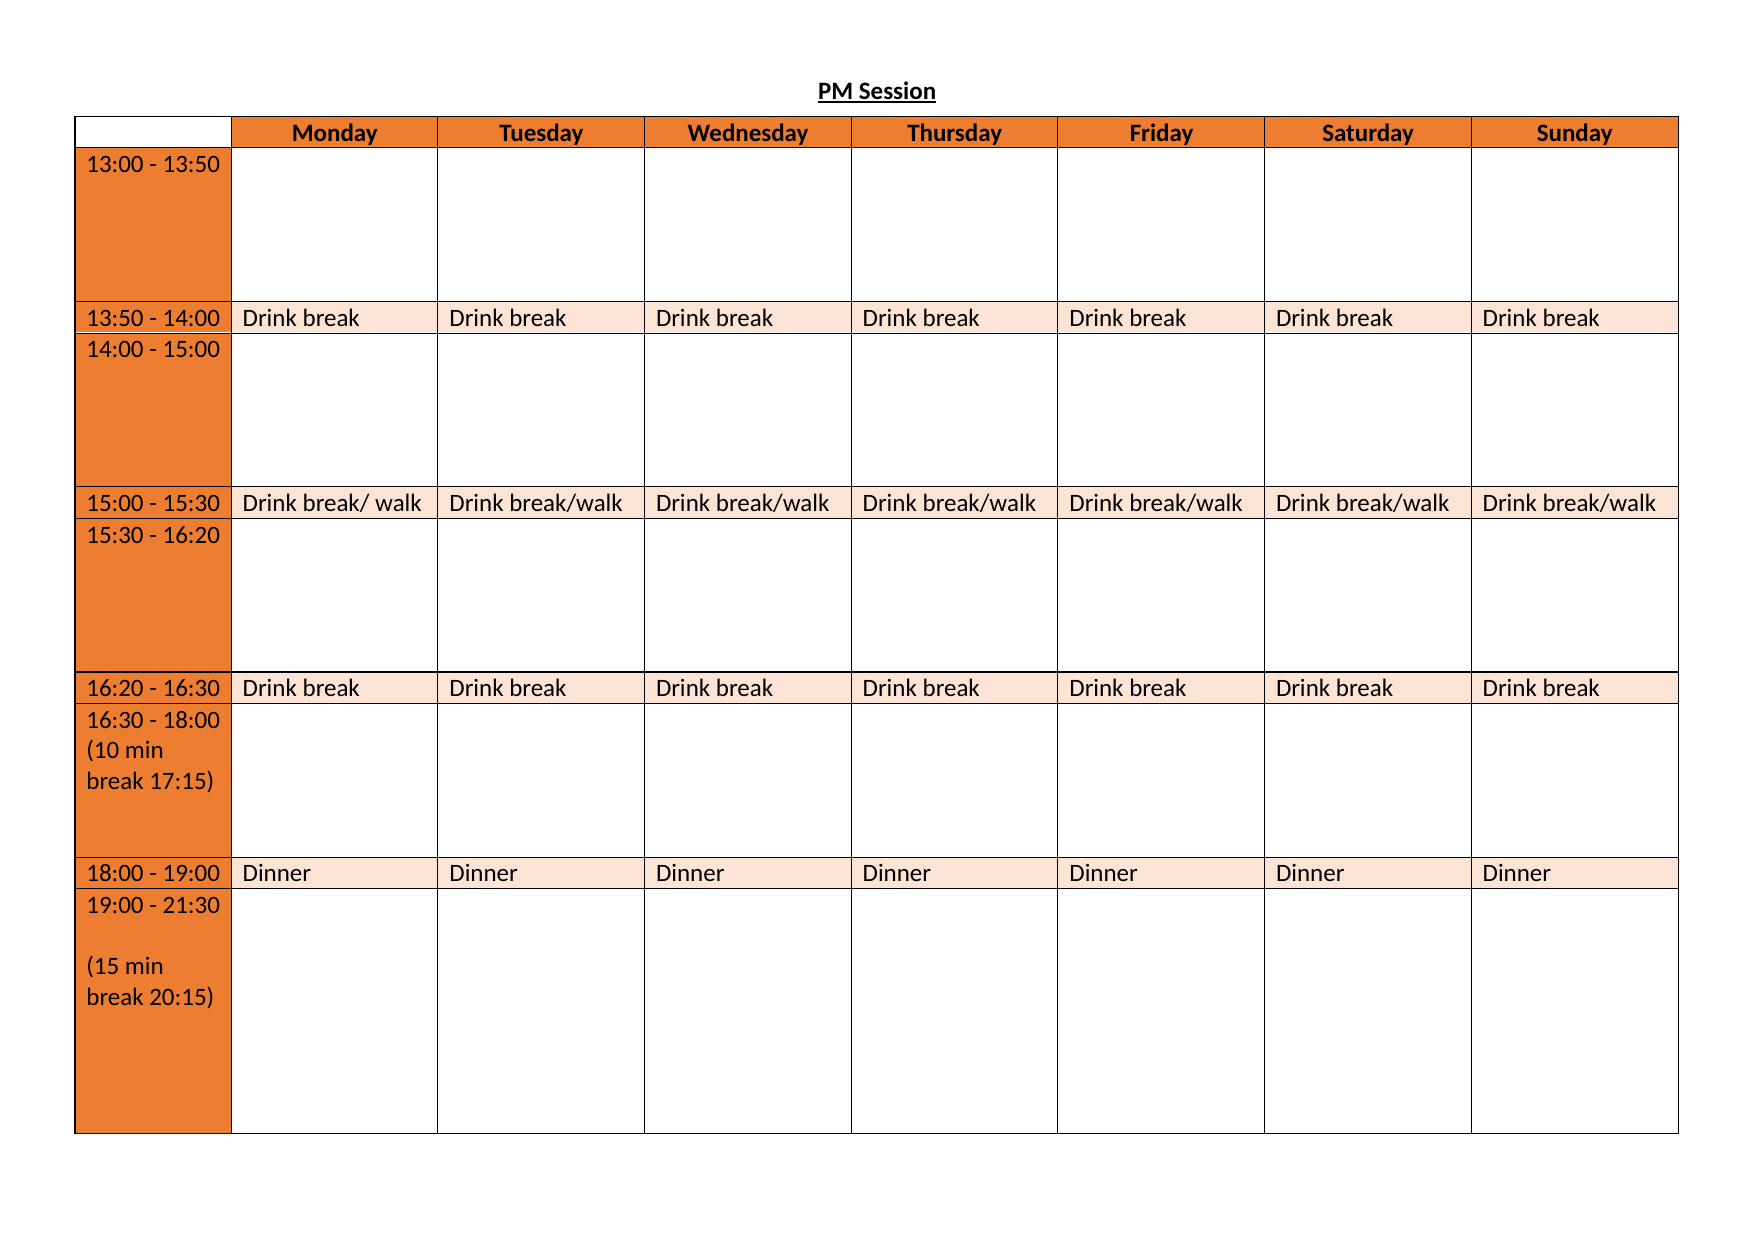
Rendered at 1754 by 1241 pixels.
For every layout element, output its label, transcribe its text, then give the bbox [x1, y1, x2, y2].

table_cell [1472, 889, 1678, 1133]
table_cell [438, 889, 644, 1133]
table_cell Drink break [645, 673, 851, 703]
table_header Sunday [1472, 117, 1678, 147]
table_cell Drink break [1472, 673, 1678, 703]
table_cell [645, 148, 851, 301]
table_cell [1058, 519, 1264, 671]
table_cell [1058, 704, 1264, 857]
table_cell Drink break [1058, 673, 1264, 703]
table_cell Dinner [438, 858, 644, 888]
table_cell [1472, 704, 1678, 857]
table_header Tuesday [438, 117, 644, 147]
table_cell [232, 519, 437, 671]
table_cell [645, 704, 851, 857]
table_cell [1058, 334, 1264, 486]
table_cell Drink break [645, 302, 851, 332]
table_cell Drink break/ walk [232, 487, 437, 518]
table_cell Dinner [645, 858, 851, 888]
table_cell [645, 889, 851, 1133]
table_cell [1472, 519, 1678, 671]
table_cell Drink break/walk [1058, 487, 1264, 518]
table_cell [438, 519, 644, 671]
table_cell 14:00 - 15:00 [76, 334, 231, 486]
table_cell 15:00 - 15:30 [76, 487, 231, 518]
table_cell Dinner [852, 858, 1057, 888]
table_cell [645, 519, 851, 671]
table_cell Dinner [232, 858, 437, 888]
text PM Session [75, 75, 1679, 106]
table_cell Dinner [1058, 858, 1264, 888]
table_cell Dinner [1472, 858, 1678, 888]
table_cell 19:00 - 21:30 (15 min break 20:15) [76, 889, 231, 1133]
table_cell [1265, 148, 1471, 301]
table_header Friday [1058, 117, 1264, 147]
table_cell [232, 704, 437, 857]
table_cell Drink break [1265, 302, 1471, 332]
table_cell Drink break/walk [852, 487, 1057, 518]
table_cell Dinner [1265, 858, 1471, 888]
table_cell Drink break [852, 302, 1057, 332]
table_header Wednesday [645, 117, 851, 147]
table_cell Drink break [438, 302, 644, 332]
table_cell [1058, 889, 1264, 1133]
table_cell Drink break [1265, 673, 1471, 703]
table_cell [852, 519, 1057, 671]
table_header [76, 117, 231, 147]
table_cell [852, 334, 1057, 486]
table_cell [232, 889, 437, 1133]
table_cell Drink break/walk [1265, 487, 1471, 518]
table_cell 18:00 - 19:00 [76, 858, 231, 888]
table_cell 13:00 - 13:50 [76, 148, 231, 301]
table_cell Drink break [1472, 302, 1678, 332]
table_cell Drink break [438, 673, 644, 703]
table_cell [645, 334, 851, 486]
table_cell 13:50 - 14:00 [76, 302, 231, 332]
table_cell Drink break/walk [1472, 487, 1678, 518]
table_cell [852, 148, 1057, 301]
table_cell Drink break/walk [438, 487, 644, 518]
table_cell [1265, 334, 1471, 486]
table_cell Drink break [1058, 302, 1264, 332]
table_header Saturday [1265, 117, 1471, 147]
table_cell [852, 889, 1057, 1133]
table_header Thursday [852, 117, 1057, 147]
table_cell [1265, 704, 1471, 857]
table_cell [438, 704, 644, 857]
table_cell [438, 148, 644, 301]
table_cell Drink break/walk [645, 487, 851, 518]
table_cell [232, 148, 437, 301]
table_cell Drink break [232, 673, 437, 703]
table_cell [852, 704, 1057, 857]
table_cell [1058, 148, 1264, 301]
table_cell [438, 334, 644, 486]
table_cell Drink break [852, 673, 1057, 703]
table_header Monday [232, 117, 437, 147]
table_cell [1472, 334, 1678, 486]
table_cell 16:20 - 16:30 [76, 673, 231, 703]
table_cell 15:30 - 16:20 [76, 519, 231, 671]
table_cell [1265, 889, 1471, 1133]
table_cell Drink break [232, 302, 437, 332]
table_cell [1265, 519, 1471, 671]
table_cell [1472, 148, 1678, 301]
table_cell 16:30 - 18:00 (10 min break 17:15) [76, 704, 231, 857]
table_cell [232, 334, 437, 486]
